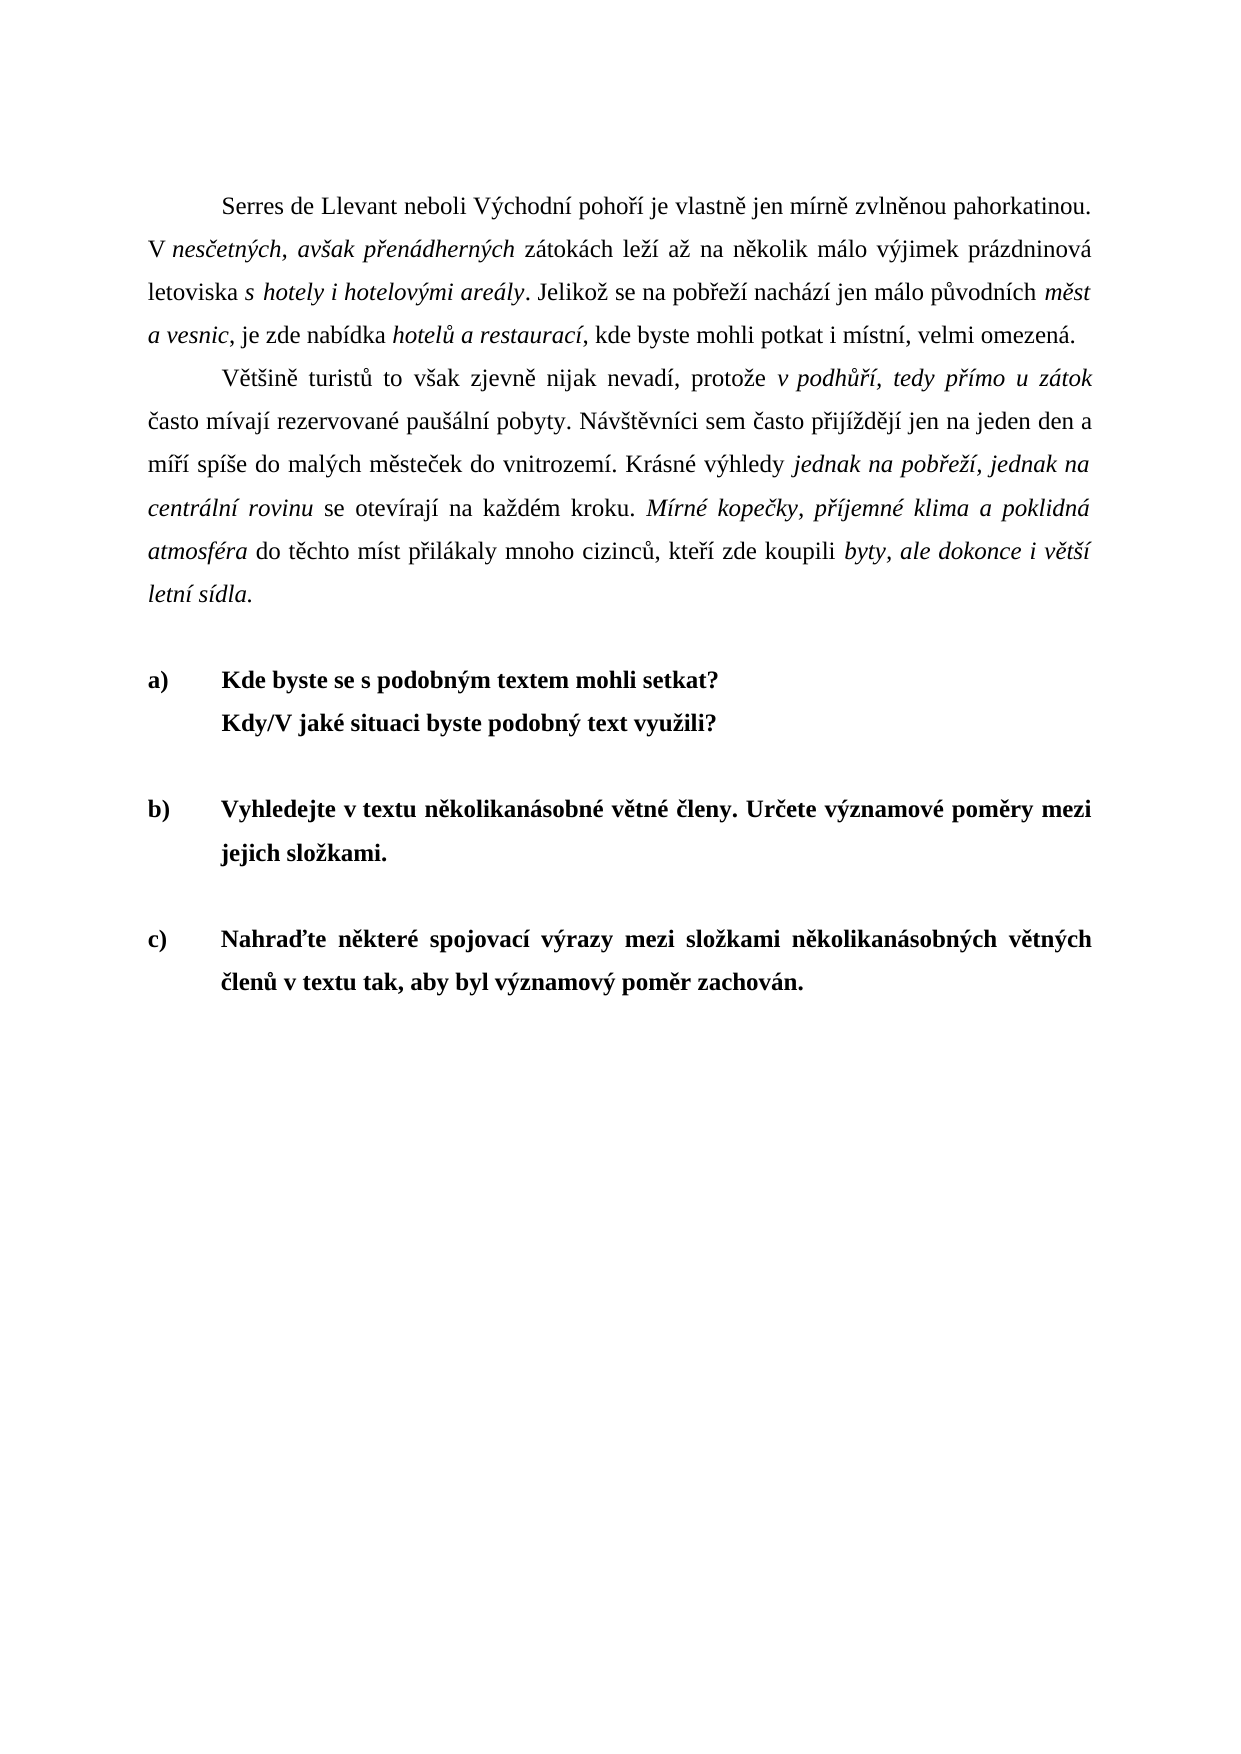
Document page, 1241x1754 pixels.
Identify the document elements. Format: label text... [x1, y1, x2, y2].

text Většině turistů to však zjevně nijak nevadí, protože v podhůří, tedy přímo u zátok často mívají rezervované paušální pobyty. Návštěvníci sem často přijíždějí jen na jeden den a míří spíše do malých městeček do vnitrozemí. Krásné výhledy jednak na pobřeží, jednak na centrální rovinu se otevírají na každém kroku. Mírné kopečky, příjemné klima a poklidná atmosféra do těchto míst přilákaly mnoho cizinců, kteří zde koupili byty, ale dokonce i větší letní sídla. [148, 363, 1093, 608]
text Kdy/V jaké situaci byste podobný text využili? [148, 708, 1093, 737]
text a) Kde byste se s podobným textem mohli setkat? [148, 665, 1093, 694]
text c) Nahraďte některé spojovací výrazy mezi složkami několikanásobných větných členů v textu tak, aby byl významový poměr zachován. [148, 924, 1093, 996]
text Serres de Llevant neboli Východní pohoří je vlastně jen mírně zvlněnou pahorkatinou. V nesčetných, avšak přenádherných zátokách leží až na několik málo výjimek prázdninová letoviska s hotely i hotelovými areály. Jelikož se na pobřeží nachází jen málo původních měst a vesnic, je zde nabídka hotelů a restaurací, kde byste mohli potkat i místní, velmi omezená. [148, 191, 1093, 349]
text b) Vyhledejte v textu několikanásobné větné členy. Určete významové poměry mezi jejich složkami. [148, 794, 1093, 866]
